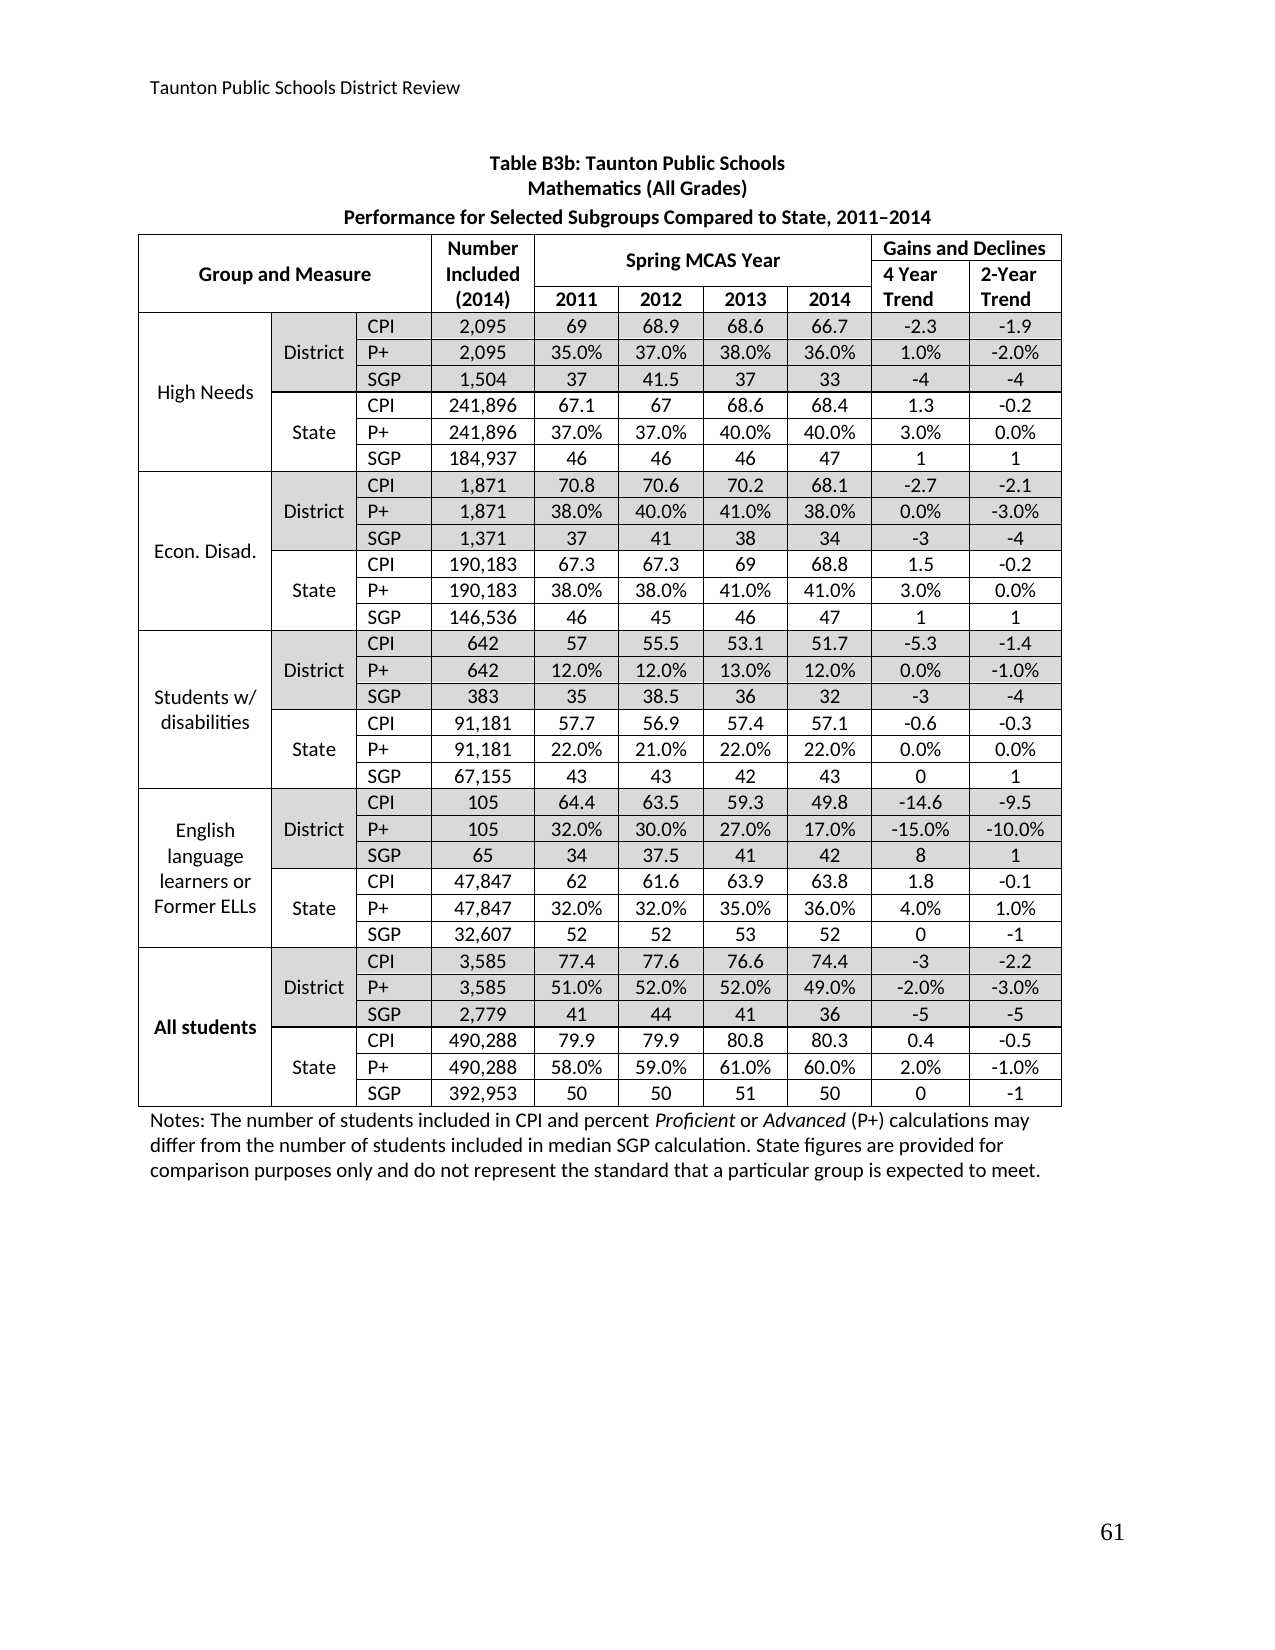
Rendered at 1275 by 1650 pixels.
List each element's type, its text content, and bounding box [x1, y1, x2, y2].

table_cell 36.0% [788, 895, 871, 921]
table_cell P+ [357, 657, 431, 682]
table_cell SGP [357, 1001, 431, 1026]
table_cell CPI [357, 472, 431, 497]
table_cell 1 [970, 842, 1061, 868]
table_cell -3.0% [970, 498, 1061, 524]
table_cell -2.1 [970, 472, 1061, 497]
table_cell P+ [357, 975, 431, 1000]
table_cell CPI [357, 789, 431, 815]
table_cell 74.4 [788, 948, 871, 973]
table_cell 35.0% [535, 340, 618, 365]
table_cell 37.0% [619, 340, 703, 365]
table_cell 36 [704, 684, 787, 709]
table_cell 47 [788, 445, 871, 471]
table_cell -14.6 [872, 789, 969, 815]
table_cell 490,288 [432, 1028, 534, 1053]
table_cell SGP [357, 763, 431, 788]
table_cell 2013 [704, 287, 787, 312]
table_cell 44 [619, 1001, 703, 1026]
table_cell 1 [872, 445, 969, 471]
table_cell CPI [357, 393, 431, 418]
table_cell State [272, 869, 356, 947]
table_cell State [272, 1028, 356, 1106]
table_cell -2.0% [872, 975, 969, 1000]
table_cell 35.0% [704, 895, 787, 921]
table_cell 3,585 [432, 975, 534, 1000]
table_cell 4 Year Trend [872, 261, 969, 312]
table_cell 63.5 [619, 789, 703, 815]
table_cell 0.0% [872, 498, 969, 524]
table_cell 383 [432, 684, 534, 709]
table_cell CPI [357, 313, 431, 338]
table_cell CPI [357, 948, 431, 973]
table_cell 46 [619, 445, 703, 471]
table_cell P+ [357, 816, 431, 841]
table_cell 68.4 [788, 393, 871, 418]
table_cell 41.0% [704, 578, 787, 603]
table_cell -5 [970, 1001, 1061, 1026]
table_cell 41 [704, 1001, 787, 1026]
table_cell 1.0% [970, 895, 1061, 921]
table_cell 36.0% [788, 340, 871, 365]
table_cell 41 [619, 525, 703, 550]
table_cell High Needs [139, 313, 271, 471]
table_cell 1,871 [432, 498, 534, 524]
table_cell 70.8 [535, 472, 618, 497]
table_cell 66.7 [788, 313, 871, 338]
table_cell 80.8 [704, 1028, 787, 1053]
table_cell 52 [535, 922, 618, 947]
table_header Gains and Declines [872, 235, 1061, 260]
table_cell 40.0% [788, 419, 871, 444]
table_cell 22.0% [535, 736, 618, 762]
table_cell 13.0% [704, 657, 787, 682]
table_cell 392,953 [432, 1080, 534, 1106]
table_cell -0.1 [970, 869, 1061, 894]
table_cell P+ [357, 895, 431, 921]
table_cell SGP [357, 842, 431, 868]
table_cell 490,288 [432, 1054, 534, 1079]
table_cell 0.0% [970, 578, 1061, 603]
table_cell -10.0% [970, 816, 1061, 841]
table_cell 63.8 [788, 869, 871, 894]
table_cell 52.0% [619, 975, 703, 1000]
table_cell 27.0% [704, 816, 787, 841]
table_cell 1.3 [872, 393, 969, 418]
table_cell 40.0% [619, 498, 703, 524]
table_cell 51.7 [788, 631, 871, 656]
table_cell 43 [535, 763, 618, 788]
table_cell 68.6 [704, 393, 787, 418]
table_cell 53.1 [704, 631, 787, 656]
table_cell 60.0% [788, 1054, 871, 1079]
table_cell SGP [357, 445, 431, 471]
table_cell 53 [704, 922, 787, 947]
table_cell 3.0% [872, 419, 969, 444]
table_cell 241,896 [432, 393, 534, 418]
table_cell 68.1 [788, 472, 871, 497]
table_cell 2,095 [432, 340, 534, 365]
table_cell 12.0% [619, 657, 703, 682]
table_cell 67 [619, 393, 703, 418]
table_cell 69 [704, 551, 787, 577]
table_cell 68.8 [788, 551, 871, 577]
table_cell -0.5 [970, 1028, 1061, 1053]
table_cell -3.0% [970, 975, 1061, 1000]
table_cell 38.0% [704, 340, 787, 365]
table_cell -4 [970, 525, 1061, 550]
table_cell 22.0% [788, 736, 871, 762]
table_cell 79.9 [619, 1028, 703, 1053]
table_cell 43 [788, 763, 871, 788]
table_cell 1.0% [872, 340, 969, 365]
table_cell 41.5 [619, 366, 703, 391]
table_cell SGP [357, 525, 431, 550]
table_cell 49.8 [788, 789, 871, 815]
table_cell SGP [357, 366, 431, 391]
table_cell 65 [432, 842, 534, 868]
table_cell 50 [788, 1080, 871, 1106]
table_cell 37 [535, 525, 618, 550]
table_cell 70.6 [619, 472, 703, 497]
table_cell District [272, 472, 356, 550]
table_cell 45 [619, 604, 703, 629]
table_cell 46 [704, 604, 787, 629]
table_cell 146,536 [432, 604, 534, 629]
table_cell 77.4 [535, 948, 618, 973]
table_cell SGP [357, 684, 431, 709]
table_cell 51 [704, 1080, 787, 1106]
table_cell -3 [872, 948, 969, 973]
table_cell P+ [357, 419, 431, 444]
table_cell State [272, 551, 356, 629]
table_cell 30.0% [619, 816, 703, 841]
table_cell 0.4 [872, 1028, 969, 1053]
table_cell 0.0% [970, 736, 1061, 762]
table_cell 38 [704, 525, 787, 550]
table_cell 67.1 [535, 393, 618, 418]
table_cell 55.5 [619, 631, 703, 656]
table_cell 642 [432, 631, 534, 656]
table_cell 67.3 [619, 551, 703, 577]
table_cell 32 [788, 684, 871, 709]
table_cell 1.5 [872, 551, 969, 577]
table_cell 91,181 [432, 710, 534, 735]
table_cell -2.2 [970, 948, 1061, 973]
table_cell 33 [788, 366, 871, 391]
table_cell 3.0% [872, 578, 969, 603]
table_cell -0.3 [970, 710, 1061, 735]
table_cell -1.0% [970, 1054, 1061, 1079]
table_cell 49.0% [788, 975, 871, 1000]
table_cell 0.0% [970, 419, 1061, 444]
table_cell 42 [788, 842, 871, 868]
table_cell 3,585 [432, 948, 534, 973]
table_cell 37.0% [535, 419, 618, 444]
table_cell Notes: The number of students included in CPI and percent Proficient or Advanced (P+) calculations may differ from the number of students included in median SGP calculation. State figures are provided for comparison purposes only and do not represent the standard that a particular group is expected to meet. [139, 1107, 1061, 1183]
table_cell 57.1 [788, 710, 871, 735]
table_cell 2,779 [432, 1001, 534, 1026]
table_cell 17.0% [788, 816, 871, 841]
table_cell -4 [970, 684, 1061, 709]
table_cell SGP [357, 1080, 431, 1106]
table_cell 32,607 [432, 922, 534, 947]
table_cell 37.5 [619, 842, 703, 868]
table_cell All students [139, 948, 271, 1106]
table_cell 0.0% [872, 657, 969, 682]
table_cell 59.3 [704, 789, 787, 815]
table_cell 2-Year Trend [970, 261, 1061, 312]
table_cell -1.9 [970, 313, 1061, 338]
table_cell -1 [970, 1080, 1061, 1106]
table_cell State [272, 393, 356, 471]
table_cell 61.6 [619, 869, 703, 894]
table_cell 1.8 [872, 869, 969, 894]
table_cell SGP [357, 922, 431, 947]
table_cell 61.0% [704, 1054, 787, 1079]
table_cell 47,847 [432, 869, 534, 894]
table_cell 0 [872, 1080, 969, 1106]
text Performance for Selected Subgroups Compared to State, 2011–2014 [150, 204, 1125, 230]
table_cell 50 [535, 1080, 618, 1106]
table_cell 38.0% [788, 498, 871, 524]
table_cell P+ [357, 578, 431, 603]
table_cell 1,371 [432, 525, 534, 550]
table_cell 79.9 [535, 1028, 618, 1053]
table_cell -9.5 [970, 789, 1061, 815]
table_cell 2011 [535, 287, 618, 312]
table_cell -2.3 [872, 313, 969, 338]
table_cell 52 [788, 922, 871, 947]
table_cell -5.3 [872, 631, 969, 656]
table_cell SGP [357, 604, 431, 629]
table_cell 41 [535, 1001, 618, 1026]
table_cell 57 [535, 631, 618, 656]
table_cell 56.9 [619, 710, 703, 735]
table_cell 37 [704, 366, 787, 391]
table_cell 0 [872, 763, 969, 788]
table_cell 57.4 [704, 710, 787, 735]
table_cell 63.9 [704, 869, 787, 894]
table_cell -1.0% [970, 657, 1061, 682]
table_cell CPI [357, 631, 431, 656]
table_cell 41 [704, 842, 787, 868]
table_cell CPI [357, 1028, 431, 1053]
table_cell 80.3 [788, 1028, 871, 1053]
table_cell 46 [535, 445, 618, 471]
table_cell 34 [788, 525, 871, 550]
table_cell -3 [872, 525, 969, 550]
table_cell 105 [432, 789, 534, 815]
table_cell 57.7 [535, 710, 618, 735]
table_cell -4 [872, 366, 969, 391]
table_cell P+ [357, 340, 431, 365]
table_cell 190,183 [432, 551, 534, 577]
table_cell 47,847 [432, 895, 534, 921]
table_cell 241,896 [432, 419, 534, 444]
table_cell CPI [357, 710, 431, 735]
table_cell 51.0% [535, 975, 618, 1000]
table_cell 0 [872, 922, 969, 947]
table_header Number Included (2014) [432, 235, 534, 312]
table_cell 105 [432, 816, 534, 841]
table_cell -3 [872, 684, 969, 709]
table_cell -2.7 [872, 472, 969, 497]
table_cell 41.0% [788, 578, 871, 603]
table_cell 1 [970, 604, 1061, 629]
table_cell 12.0% [535, 657, 618, 682]
table_cell District [272, 948, 356, 1026]
table_cell 42 [704, 763, 787, 788]
table_cell 1,504 [432, 366, 534, 391]
table_cell 4.0% [872, 895, 969, 921]
table_cell P+ [357, 736, 431, 762]
table_cell -2.0% [970, 340, 1061, 365]
table_cell P+ [357, 1054, 431, 1079]
table_cell -0.2 [970, 393, 1061, 418]
table_cell 190,183 [432, 578, 534, 603]
table_cell -5 [872, 1001, 969, 1026]
table_cell 64.4 [535, 789, 618, 815]
table_cell 91,181 [432, 736, 534, 762]
table_cell State [272, 710, 356, 788]
table_cell 1,871 [432, 472, 534, 497]
table_cell District [272, 313, 356, 391]
table_cell CPI [357, 551, 431, 577]
table_cell 62 [535, 869, 618, 894]
table_cell 32.0% [619, 895, 703, 921]
table_cell -0.6 [872, 710, 969, 735]
table_cell 21.0% [619, 736, 703, 762]
table_cell 68.9 [619, 313, 703, 338]
table_cell 69 [535, 313, 618, 338]
table_cell CPI [357, 869, 431, 894]
table_cell 52 [619, 922, 703, 947]
table_cell 38.5 [619, 684, 703, 709]
table_cell 52.0% [704, 975, 787, 1000]
table_cell 0.0% [872, 736, 969, 762]
table_cell 34 [535, 842, 618, 868]
table_cell 77.6 [619, 948, 703, 973]
table_header Spring MCAS Year [535, 235, 871, 286]
table_cell 2014 [788, 287, 871, 312]
table_cell -4 [970, 366, 1061, 391]
table_cell 1 [872, 604, 969, 629]
table_cell 76.6 [704, 948, 787, 973]
table_cell 58.0% [535, 1054, 618, 1079]
table_cell 59.0% [619, 1054, 703, 1079]
table_cell 43 [619, 763, 703, 788]
text Table B3b: Taunton Public Schools [150, 150, 1125, 175]
table_cell 1 [970, 763, 1061, 788]
table_cell 70.2 [704, 472, 787, 497]
table_cell 38.0% [535, 578, 618, 603]
table_cell 46 [535, 604, 618, 629]
table_cell 12.0% [788, 657, 871, 682]
table_cell -0.2 [970, 551, 1061, 577]
table_cell Students w/ disabilities [139, 631, 271, 788]
table_cell 2012 [619, 287, 703, 312]
table_cell 184,937 [432, 445, 534, 471]
table_cell -1 [970, 922, 1061, 947]
table_cell 47 [788, 604, 871, 629]
table_cell 1 [970, 445, 1061, 471]
table_cell District [272, 631, 356, 709]
table_cell 32.0% [535, 816, 618, 841]
table_cell 32.0% [535, 895, 618, 921]
table_cell -1.4 [970, 631, 1061, 656]
table_cell 50 [619, 1080, 703, 1106]
text Mathematics (All Grades) [150, 175, 1125, 201]
table_cell 642 [432, 657, 534, 682]
table_cell 68.6 [704, 313, 787, 338]
table_cell 8 [872, 842, 969, 868]
table_cell Econ. Disad. [139, 472, 271, 629]
table_cell 41.0% [704, 498, 787, 524]
table_cell 36 [788, 1001, 871, 1026]
table_header Group and Measure [139, 235, 431, 312]
table_cell 2,095 [432, 313, 534, 338]
table_cell 2.0% [872, 1054, 969, 1079]
table_cell 67,155 [432, 763, 534, 788]
table_cell 22.0% [704, 736, 787, 762]
table_cell -15.0% [872, 816, 969, 841]
table_cell 38.0% [619, 578, 703, 603]
table_cell P+ [357, 498, 431, 524]
table_cell District [272, 789, 356, 868]
table_cell 37.0% [619, 419, 703, 444]
table_cell 35 [535, 684, 618, 709]
table_cell English language learners or Former ELLs [139, 789, 271, 947]
table_cell 67.3 [535, 551, 618, 577]
table_cell 37 [535, 366, 618, 391]
table_cell 40.0% [704, 419, 787, 444]
table_cell 38.0% [535, 498, 618, 524]
table_cell 46 [704, 445, 787, 471]
